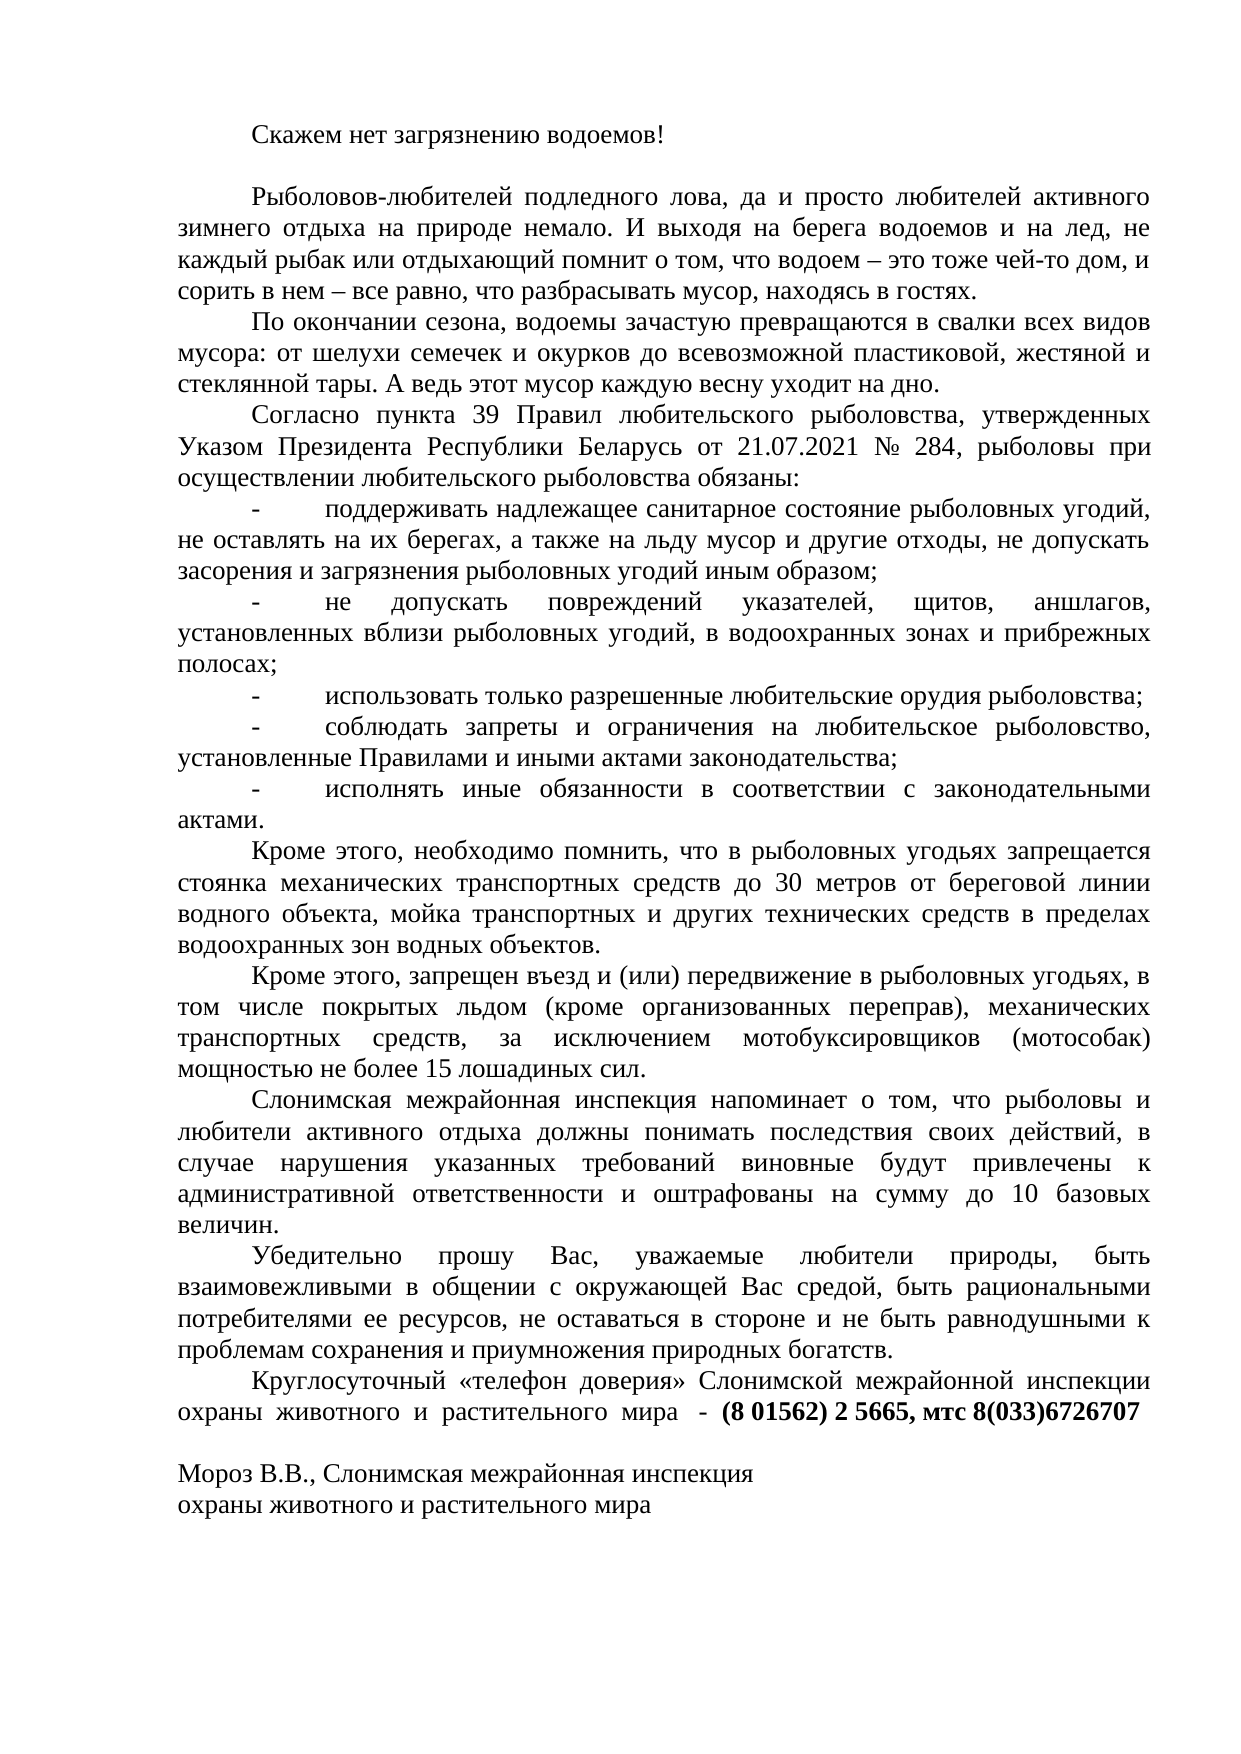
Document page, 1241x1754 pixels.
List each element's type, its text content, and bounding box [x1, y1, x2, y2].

text - исполнять иные обязанности в соответствии с законодательными актами. [177, 772, 1152, 834]
text Скажем нет загрязнению водоемов! [177, 118, 1152, 149]
text По окончании сезона, водоемы зачастую превращаются в свалки всех видов мусора: от шелухи семечек и окурков до всевозможной пластиковой, жестяной и стеклянной тары. А ведь этот мусор каждую весну уходит на дно. [177, 305, 1152, 398]
text - не допускать повреждений указателей, щитов, аншлагов, установленных вблизи рыболовных угодий, в водоохранных зонах и прибрежных полосах; [177, 585, 1152, 679]
text - поддерживать надлежащее санитарное состояние рыболовных угодий, не оставлять на их берегах, а также на льду мусор и другие отходы, не допускать засорения и загрязнения рыболовных угодий иным образом; [177, 492, 1152, 585]
text Убедительно прошу Вас, уважаемые любители природы, быть взаимовежливыми в общении с окружающей Вас средой, быть рациональными потребителями ее ресурсов, не оставаться в стороне и не быть равнодушными к проблемам сохранения и приумножения природных богатств. [177, 1239, 1152, 1364]
text - использовать только разрешенные любительские орудия рыболовства; [177, 679, 1152, 710]
text Круглосуточный «телефон доверия» Слонимской межрайонной инспекции охраны животного и растительного мира - (8 01562) 2 5665, мтс 8(033)6726707 [177, 1364, 1152, 1426]
text Кроме этого, запрещен въезд и (или) передвижение в рыболовных угодьях, в том числе покрытых льдом (кроме организованных переправ), механических транспортных средств, за исключением мотобуксировщиков (мотособак) мощностью не более 15 лошадиных сил. [177, 959, 1152, 1084]
text Кроме этого, необходимо помнить, что в рыболовных угодьях запрещается стоянка механических транспортных средств до от береговой линии водного объекта, мойка транспортных и других технических средств в пределах водоохранных зон водных объектов. [177, 834, 1152, 959]
text охраны животного и растительного мира [177, 1488, 1152, 1520]
text Слонимская межрайонная инспекция напоминает о том, что рыболовы и любители активного отдыха должны понимать последствия своих действий, в случае нарушения указанных требований виновные будут привлечены к административной ответственности и оштрафованы на сумму до 10 базовых величин. [177, 1084, 1152, 1239]
text - соблюдать запреты и ограничения на любительское рыболовство, установленные Правилами и иными актами законодательства; [177, 710, 1152, 772]
text Мороз В.В., Слонимская межрайонная инспекция [177, 1457, 1152, 1488]
text Согласно пункта 39 Правил любительского рыболовства, утвержденных Указом Президента Республики Беларусь от 21.07.2021 № 284, рыболовы при осуществлении любительского рыболовства обязаны: [177, 398, 1152, 492]
text Рыболовов-любителей подледного лова, да и просто любителей активного зимнего отдыха на природе немало. И выходя на берега водоемов и на лед, не каждый рыбак или отдыхающий помнит о том, что водоем – это тоже чей-то дом, и сорить в нем – все равно, что разбрасывать мусор, находясь в гостях. [177, 180, 1152, 305]
